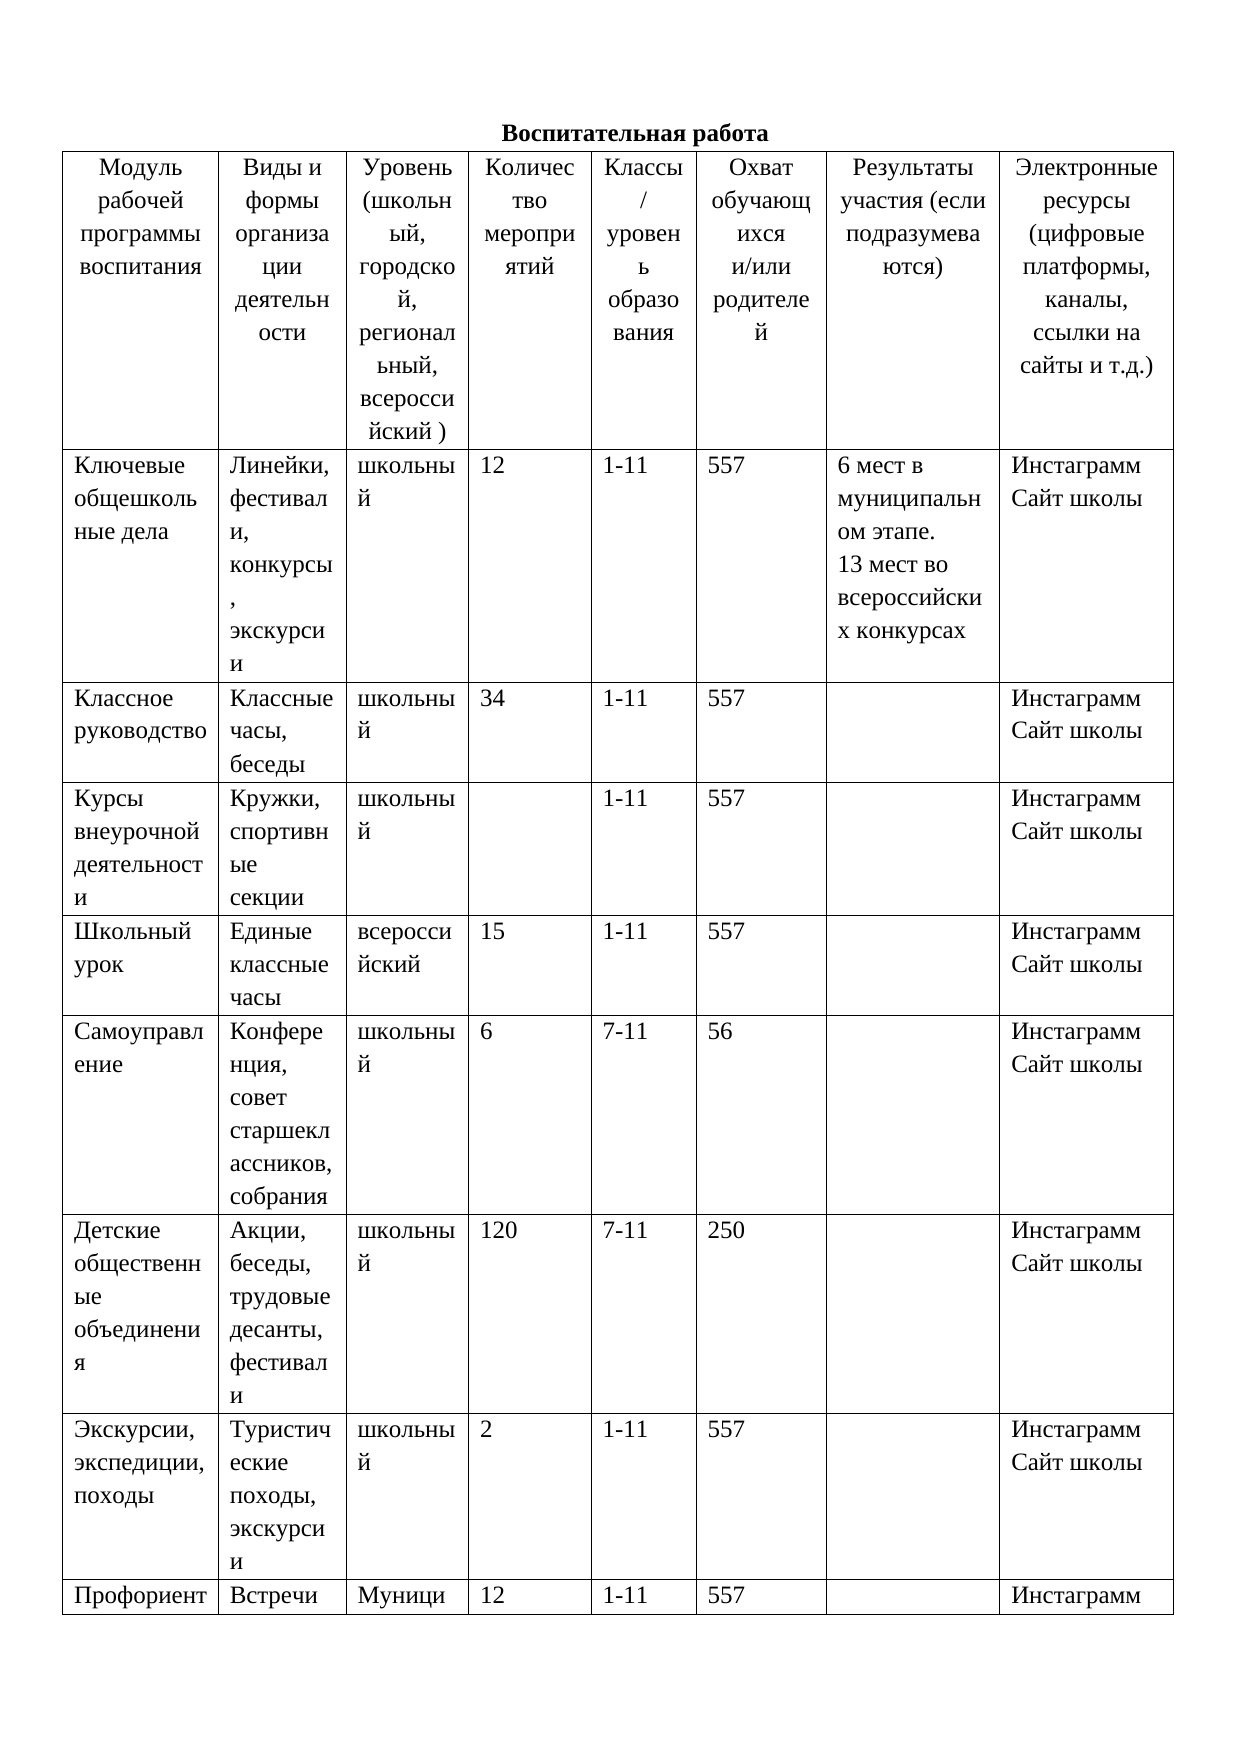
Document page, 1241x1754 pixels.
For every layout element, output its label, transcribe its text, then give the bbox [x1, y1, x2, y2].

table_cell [347, 1580, 468, 1613]
table_cell 2 [469, 1414, 591, 1579]
table_header Виды и формы организации деятельности [219, 152, 346, 449]
table_cell 557 [697, 1580, 826, 1613]
table_cell Конференция, совет старшеклассников, собрания [219, 1016, 346, 1214]
table_header Уровень (школьный, городской, региональный, всероссийский ) [347, 152, 468, 449]
table_cell Инстаграмм Сайт школы [1000, 1016, 1173, 1214]
table_cell 557 [697, 1414, 826, 1579]
table_cell всероссийский [347, 916, 468, 1015]
table_cell [827, 1414, 999, 1579]
table_cell 6 [469, 1016, 591, 1214]
table_cell Туристические походы, экскурсии [219, 1414, 346, 1579]
table_cell 557 [697, 450, 826, 682]
table_cell школьный [347, 683, 468, 782]
table_cell школьный [347, 1215, 468, 1413]
table_cell школьный [347, 450, 468, 682]
table_cell Инстаграмм Сайт школы [1000, 783, 1173, 915]
table_cell 1-11 [592, 450, 696, 682]
table_cell Инстаграмм Сайт школы [1000, 916, 1173, 1015]
table_cell Инстаграмм Сайт школы [1000, 683, 1173, 782]
table_cell 1-11 [592, 683, 696, 782]
table_cell Школьный урок [63, 916, 218, 1015]
table_cell [827, 1580, 999, 1613]
table_cell 250 [697, 1215, 826, 1413]
table_cell Инстаграмм Сайт школы [1000, 450, 1173, 682]
table_cell Детские общественные объединения [63, 1215, 218, 1413]
table_cell 1-11 [592, 1580, 696, 1613]
table_cell 12 [469, 1580, 591, 1613]
table_cell Кружки, спортивные секции [219, 783, 346, 915]
table_cell 557 [697, 916, 826, 1015]
table_cell 34 [469, 683, 591, 782]
table_cell 120 [469, 1215, 591, 1413]
table_cell [827, 916, 999, 1015]
text Воспитательная работа [74, 118, 1196, 147]
table_header Количество мероприятий [469, 152, 591, 449]
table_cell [219, 1580, 346, 1613]
table_cell 15 [469, 916, 591, 1015]
table_cell 1-11 [592, 783, 696, 915]
table_cell 12 [469, 450, 591, 682]
table_cell Самоуправление [63, 1016, 218, 1214]
table_cell 1-11 [592, 1414, 696, 1579]
table_cell Экскурсии, экспедиции, походы [63, 1414, 218, 1579]
table_cell Профориентация [63, 1580, 218, 1613]
table_header Электронные ресурсы (цифровые платформы, каналы, ссылки на сайты и т.д.) [1000, 152, 1173, 449]
table_header Классы/уровень образования [592, 152, 696, 449]
table_cell [827, 1016, 999, 1214]
table_cell школьный [347, 1414, 468, 1579]
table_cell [1000, 1580, 1173, 1613]
table_cell 7-11 [592, 1215, 696, 1413]
table_cell 7-11 [592, 1016, 696, 1214]
table_cell Классное руководство [63, 683, 218, 782]
table_cell Курсы внеурочной деятельности [63, 783, 218, 915]
table_cell Единые классные часы [219, 916, 346, 1015]
table_cell школьный [347, 783, 468, 915]
table_cell [827, 783, 999, 915]
table_header Результаты участия (если подразумеваются) [827, 152, 999, 449]
table_header Охват обучающихся и/или родителей [697, 152, 826, 449]
table_cell 6 мест в муниципальном этапе. 13 мест во всероссийских конкурсах [827, 450, 999, 682]
table_cell Акции, беседы, трудовые десанты, фестивали [219, 1215, 346, 1413]
table_cell Ключевые общешкольные дела [63, 450, 218, 682]
table_cell 1-11 [592, 916, 696, 1015]
table_cell Инстаграмм Сайт школы [1000, 1414, 1173, 1579]
table_cell Классные часы, беседы [219, 683, 346, 782]
table_cell [827, 683, 999, 782]
table_cell школьный [347, 1016, 468, 1214]
table_cell Линейки,фестивали, конкурсы, экскурсии [219, 450, 346, 682]
table_cell Инстаграмм Сайт школы [1000, 1215, 1173, 1413]
table_cell [827, 1215, 999, 1413]
table_cell 56 [697, 1016, 826, 1214]
table_header Модуль рабочей программы воспитания [63, 152, 218, 449]
table_cell 557 [697, 783, 826, 915]
table_cell 557 [697, 683, 826, 782]
table_cell [469, 783, 591, 915]
